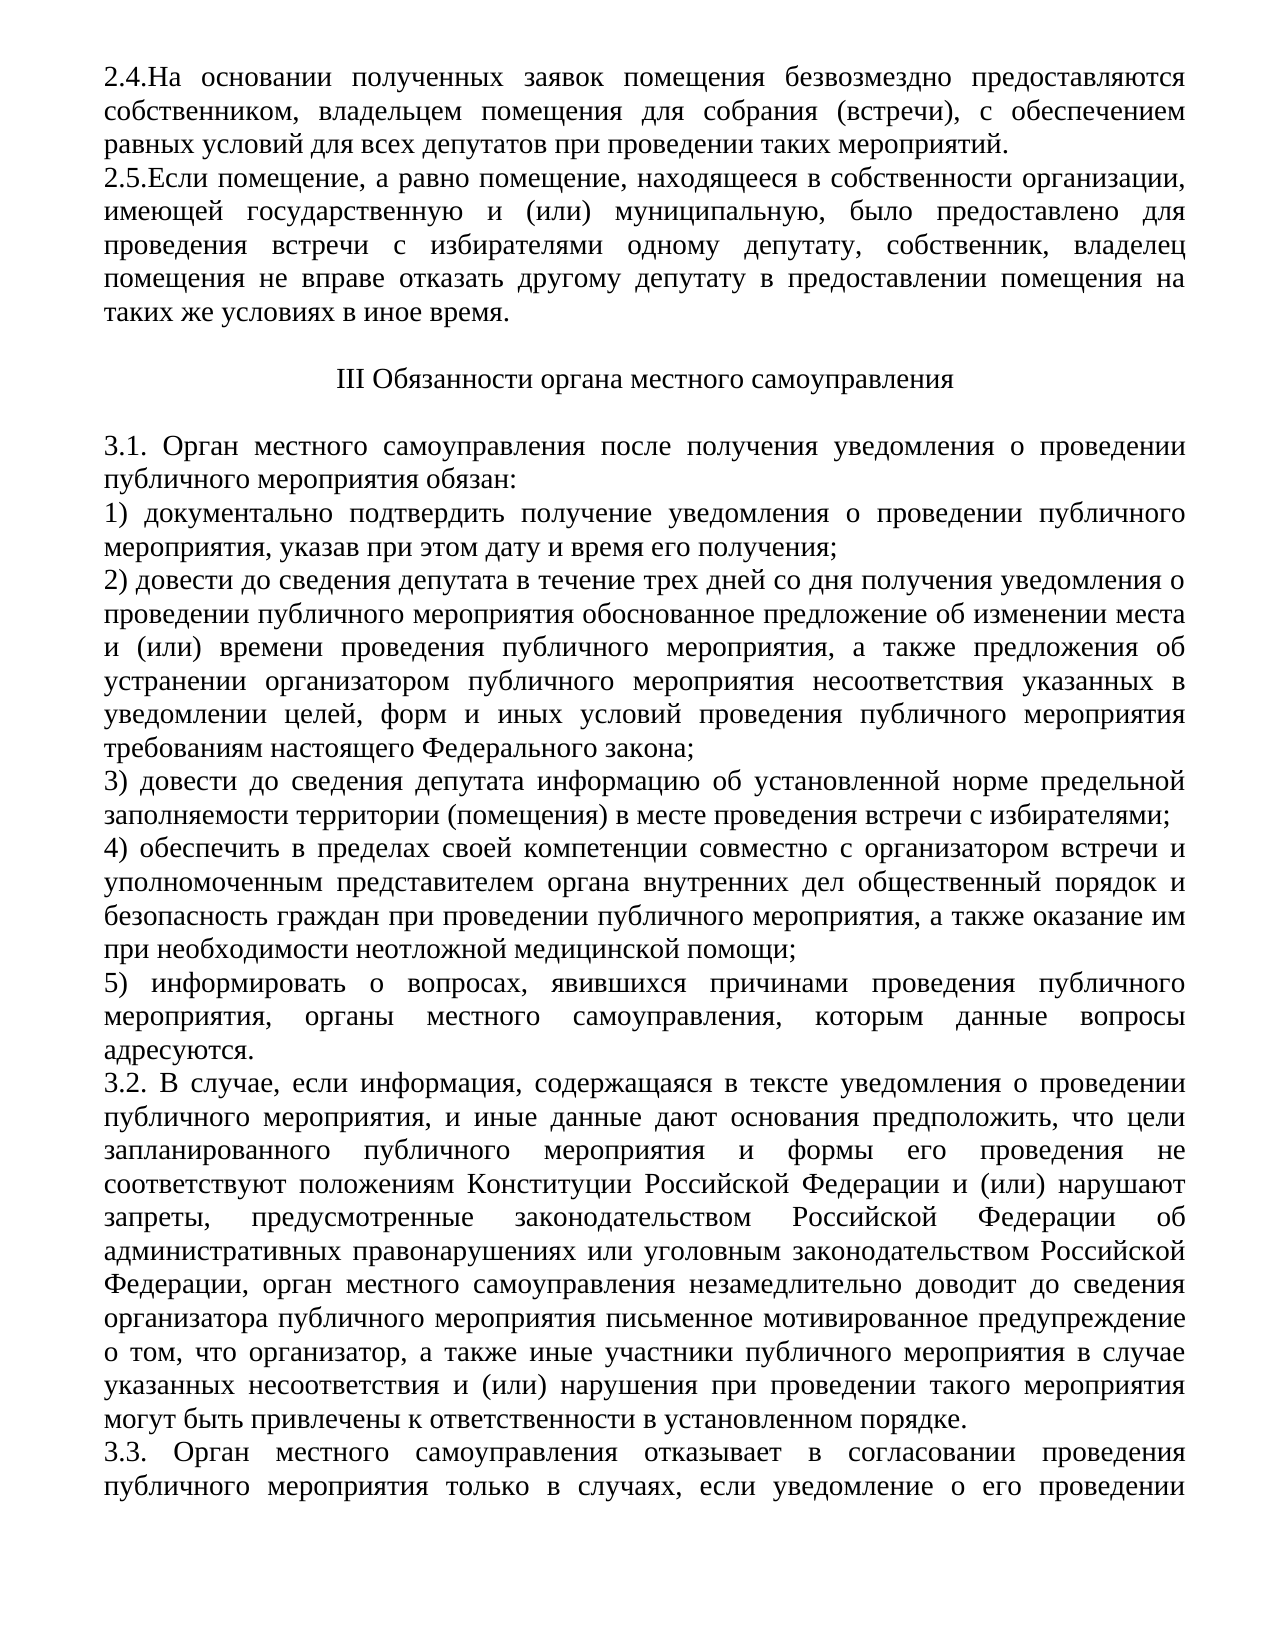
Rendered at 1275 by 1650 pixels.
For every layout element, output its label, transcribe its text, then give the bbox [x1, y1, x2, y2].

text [103, 1434, 1186, 1501]
text III Обязанности органа местного самоуправления [103, 361, 1186, 394]
text 5) информировать о вопросах, явившихся причинами проведения публичного мероприятия, органы местного самоуправления, которым данные вопросы адресуются. [103, 965, 1186, 1065]
text 3.2. В случае, если информация, содержащаяся в тексте уведомления о проведении публичного мероприятия, и иные данные дают основания предположить, что цели запланированного публичного мероприятия и формы его проведения не соответствуют положениям Конституции Российской Федерации и (или) нарушают запреты, предусмотренные законодательством Российской Федерации об административных правонарушениях или уголовным законодательством Российской Федерации, орган местного самоуправления незамедлительно доводит до сведения организатора публичного мероприятия письменное мотивированное предупреждение о том, что организатор, а также иные участники публичного мероприятия в случае указанных несоответствия и (или) нарушения при проведении такого мероприятия могут быть привлечены к ответственности в установленном порядке. [103, 1065, 1186, 1434]
text 3.1. Орган местного самоуправления после получения уведомления о проведении публичного мероприятия обязан: [103, 428, 1186, 495]
text 1) документально подтвердить получение уведомления о проведении публичного мероприятия, указав при этом дату и время его получения; [103, 495, 1186, 562]
text 2.5.Если помещение, а равно помещение, находящееся в собственности организации, имеющей государственную и (или) муниципальную, было предоставлено для проведения встречи с избирателями одному депутату, собственник, владелец помещения не вправе отказать другому депутату в предоставлении помещения на таких же условиях в иное время. [103, 160, 1186, 327]
text 2) довести до сведения депутата в течение трех дней со дня получения уведомления о проведении публичного мероприятия обоснованное предложение об изменении места и (или) времени проведения публичного мероприятия, а также предложения об устранении организатором публичного мероприятия несоответствия указанных в уведомлении целей, форм и иных условий проведения публичного мероприятия требованиям настоящего Федерального закона; [103, 562, 1186, 763]
text 2.4.На основании полученных заявок помещения безвозмездно предоставляются собственником, владельцем помещения для собрания (встречи), с обеспечением равных условий для всех депутатов при проведении таких мероприятий. [103, 59, 1186, 160]
text 4) обеспечить в пределах своей компетенции совместно с организатором встречи и уполномоченным представителем органа внутренних дел общественный порядок и безопасность граждан при проведении публичного мероприятия, а также оказание им при необходимости неотложной медицинской помощи; [103, 831, 1186, 965]
text 3) довести до сведения депутата информацию об установленной норме предельной заполняемости территории (помещения) в месте проведения встречи с избирателями; [103, 763, 1186, 831]
